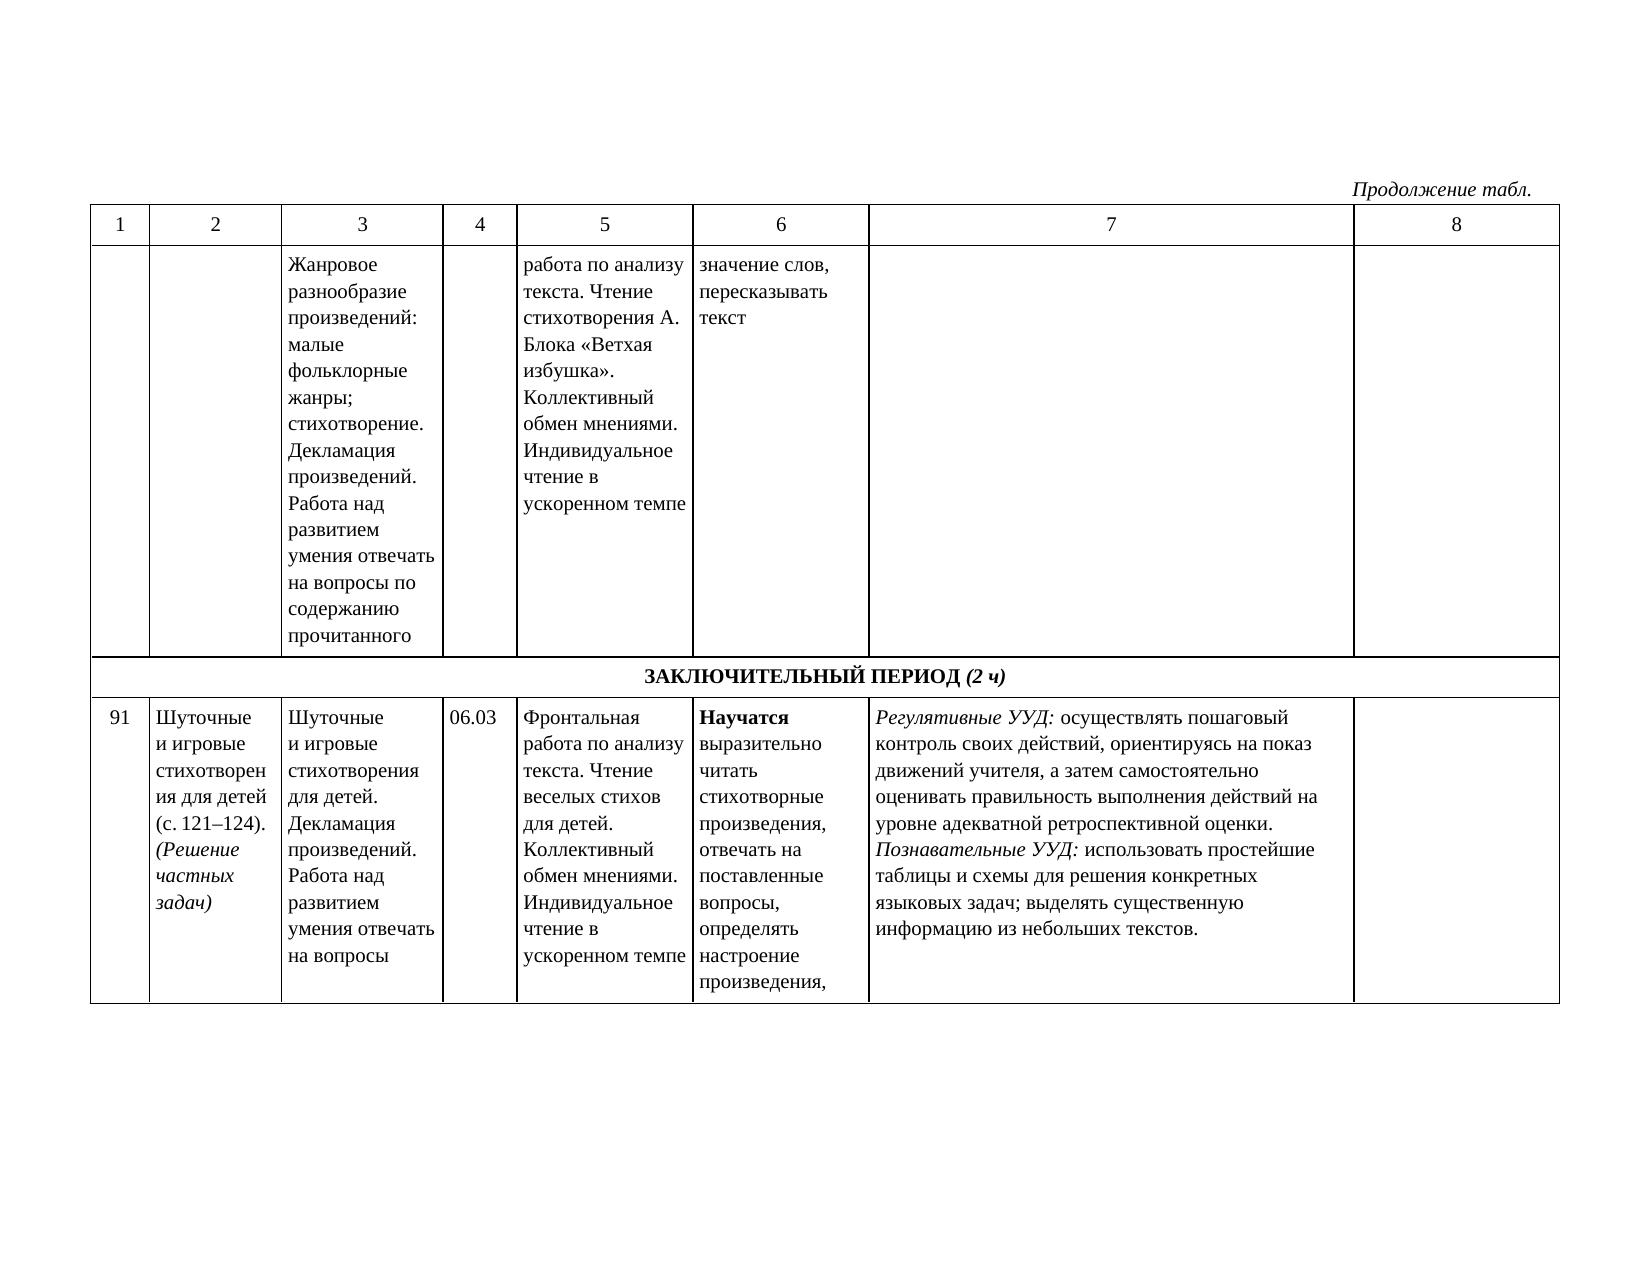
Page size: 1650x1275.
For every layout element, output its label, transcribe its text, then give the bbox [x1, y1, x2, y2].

table_cell [91, 246, 149, 656]
table_cell 06.03 [444, 698, 516, 1002]
table_cell 91 [91, 698, 149, 1002]
table_cell Заключительный период (2 ч) [91, 657, 1559, 697]
table_header 5 [518, 205, 692, 244]
text Продолжение табл. [118, 177, 1532, 201]
table_cell Регулятивные УУД: осуществлять пошаговый контроль своих действий, ориентируясь на показ движений учителя, а затем самостоятельно оценивать правильность выполнения действий на уровне адекватной ретроспективной оценки. Познавательные УУД: использовать простейшие таблицы и схемы для решения конкретных языковых задач; выделять существенную информацию из небольших текстов. [870, 698, 1353, 1002]
table_cell [1355, 698, 1559, 1002]
table_cell [150, 246, 281, 656]
table_cell значение слов, пересказывать текст [694, 246, 868, 656]
table_header 4 [444, 205, 516, 244]
table_header 1 [91, 205, 149, 244]
table_header 2 [150, 205, 281, 244]
table_cell Шуточные и игровые стихотворения для детей (с. 121–124). (Решение частных задач) [150, 698, 281, 1002]
table_cell Жанровое разнообразие произведений: малые фольклорные жанры; стихотворение. Декламация произведений. Работа над развитием умения отвечать на вопросы по содержанию прочитанного [282, 246, 442, 656]
table_cell [444, 246, 516, 656]
table_header 8 [1355, 205, 1559, 244]
table_cell Научатся выразительно читать стихотворные произведения, отвечать на поставленные вопросы, определять настроение произведения, [694, 698, 868, 1002]
table_header 7 [870, 205, 1353, 244]
table_header 6 [694, 205, 868, 244]
table_cell [1355, 246, 1559, 656]
table_cell [870, 246, 1353, 656]
table_header 3 [282, 205, 442, 244]
table_cell работа по анализу текста. Чтение стихотворения А. Блока «Ветхая избушка». Коллективный обмен мнениями. Индивидуальное чтение в ускоренном темпе [518, 246, 692, 656]
table_cell Шуточные и игровые стихотворения для детей. Декламация произведений. Работа над развитием умения отвечать на вопросы [282, 698, 442, 1002]
table_cell Фронтальная работа по анализу текста. Чтение веселых стихов для детей. Коллективный обмен мнениями. Индивидуальное чтение в ускоренном темпе [518, 698, 692, 1002]
